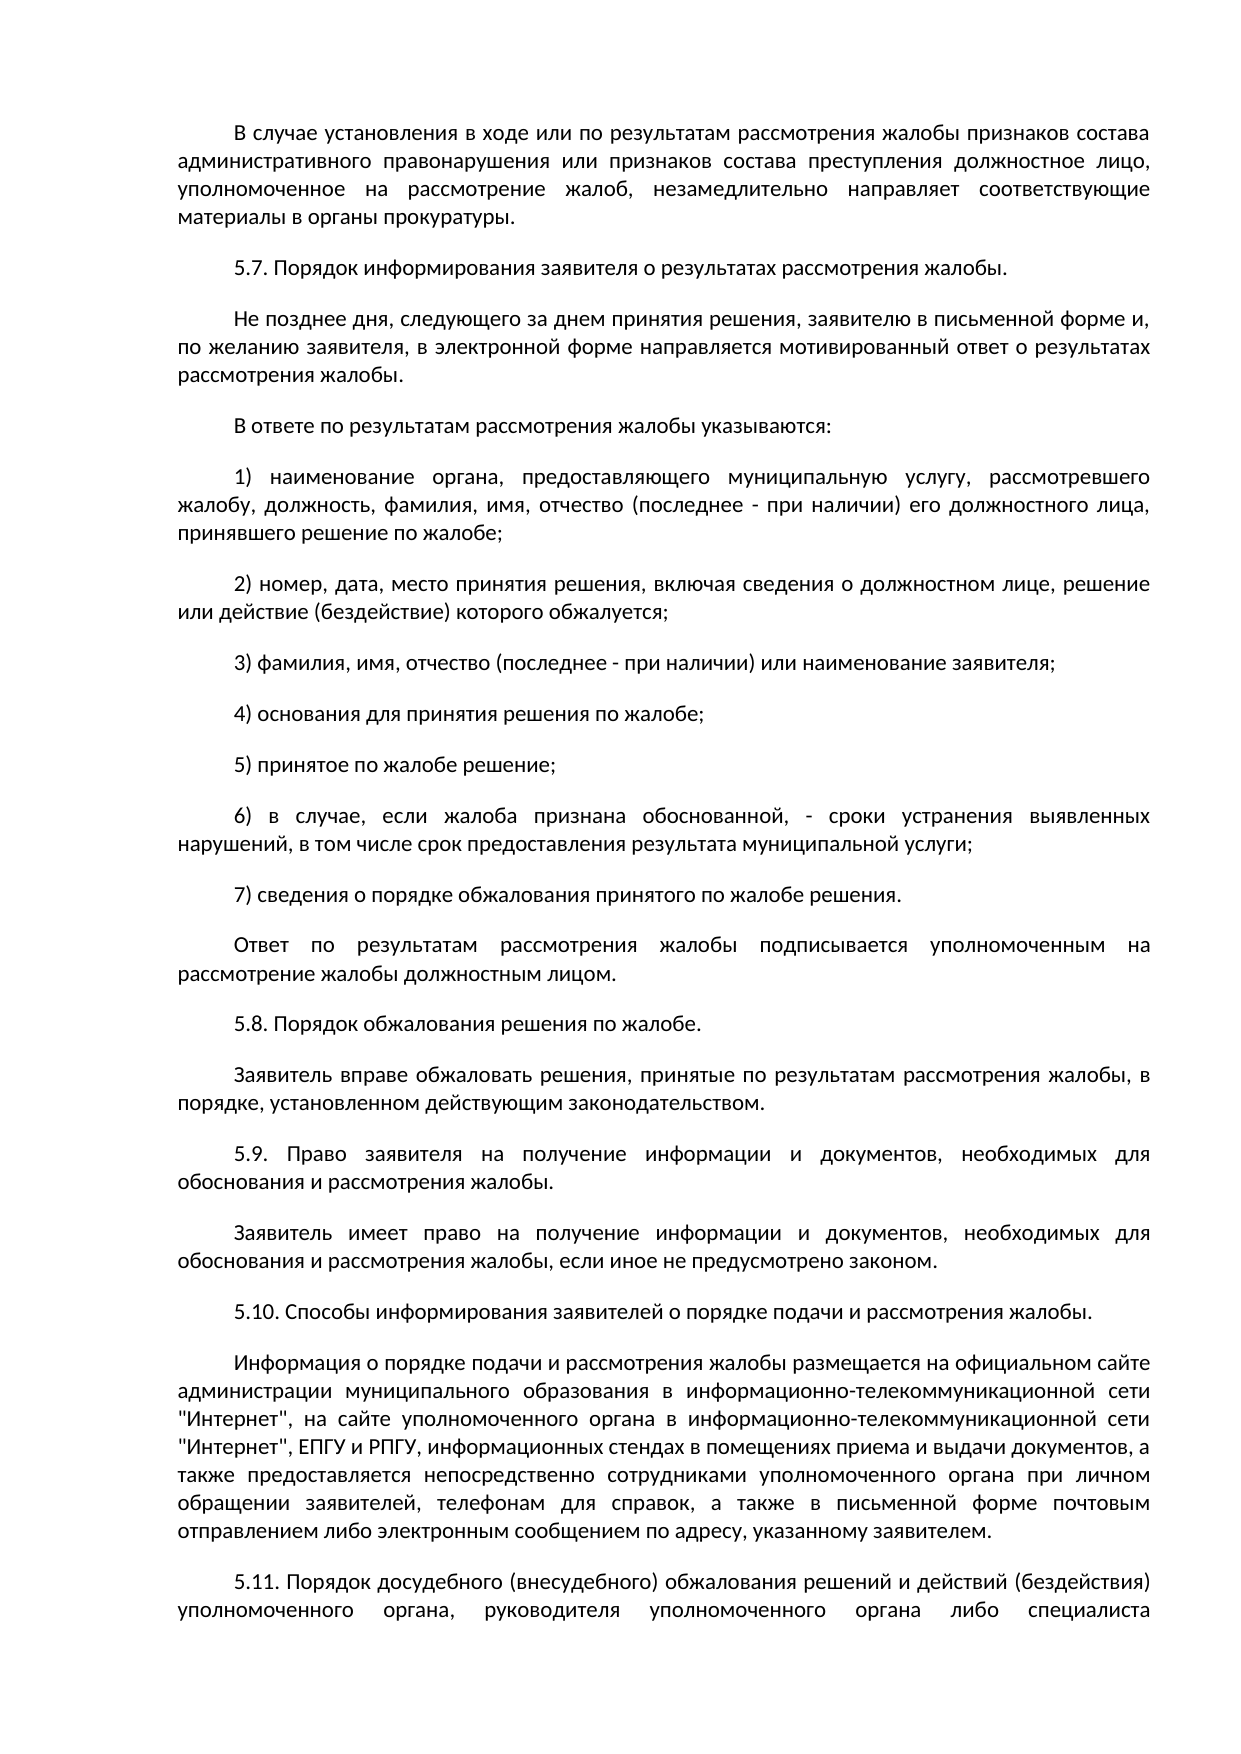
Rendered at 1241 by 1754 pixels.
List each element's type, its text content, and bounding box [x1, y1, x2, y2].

text 5.7. Порядок информирования заявителя о результатах рассмотрения жалобы. [177, 253, 1152, 281]
text 5.8. Порядок обжалования решения по жалобе. [177, 1009, 1152, 1038]
text Заявитель вправе обжаловать решения, принятые по результатам рассмотрения жалобы, в порядке, установленном действующим законодательством. [177, 1061, 1152, 1117]
text 5) принятое по жалобе решение; [177, 750, 1152, 778]
text 7) сведения о порядке обжалования принятого по жалобе решения. [177, 880, 1152, 908]
text 1) наименование органа, предоставляющего муниципальную услугу, рассмотревшего жалобу, должность, фамилия, имя, отчество (последнее - при наличии) его должностного лица, принявшего решение по жалобе; [177, 462, 1152, 546]
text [177, 1567, 1152, 1623]
text Заявитель имеет право на получение информации и документов, необходимых для обоснования и рассмотрения жалобы, если иное не предусмотрено законом. [177, 1218, 1152, 1274]
text 5.10. Способы информирования заявителей о порядке подачи и рассмотрения жалобы. [177, 1297, 1152, 1325]
text 5.9. Право заявителя на получение информации и документов, необходимых для обоснования и рассмотрения жалобы. [177, 1139, 1152, 1196]
text 4) основания для принятия решения по жалобе; [177, 699, 1152, 727]
text Ответ по результатам рассмотрения жалобы подписывается уполномоченным на рассмотрение жалобы должностным лицом. [177, 931, 1152, 987]
text Информация о порядке подачи и рассмотрения жалобы размещается на официальном сайте администрации муниципального образования в информационно-телекоммуникационной сети "Интернет", на сайте уполномоченного органа в информационно-телекоммуникационной сети "Интернет", ЕПГУ и РПГУ, информационных стендах в помещениях приема и выдачи документов, а также предоставляется непосредственно сотрудниками уполномоченного органа при личном обращении заявителей, телефонам для справок, а также в письменной форме почтовым отправлением либо электронным сообщением по адресу, указанному заявителем. [177, 1348, 1152, 1544]
text В ответе по результатам рассмотрения жалобы указываются: [177, 411, 1152, 439]
text 2) номер, дата, место принятия решения, включая сведения о должностном лице, решение или действие (бездействие) которого обжалуется; [177, 569, 1152, 625]
text Не позднее дня, следующего за днем принятия решения, заявителю в письменной форме и, по желанию заявителя, в электронной форме направляется мотивированный ответ о результатах рассмотрения жалобы. [177, 304, 1152, 388]
text 6) в случае, если жалоба признана обоснованной, - сроки устранения выявленных нарушений, в том числе срок предоставления результата муниципальной услуги; [177, 801, 1152, 857]
text 3) фамилия, имя, отчество (последнее - при наличии) или наименование заявителя; [177, 648, 1152, 676]
text В случае установления в ходе или по результатам рассмотрения жалобы признаков состава административного правонарушения или признаков состава преступления должностное лицо, уполномоченное на рассмотрение жалоб, незамедлительно направляет соответствующие материалы в органы прокуратуры. [177, 118, 1152, 230]
